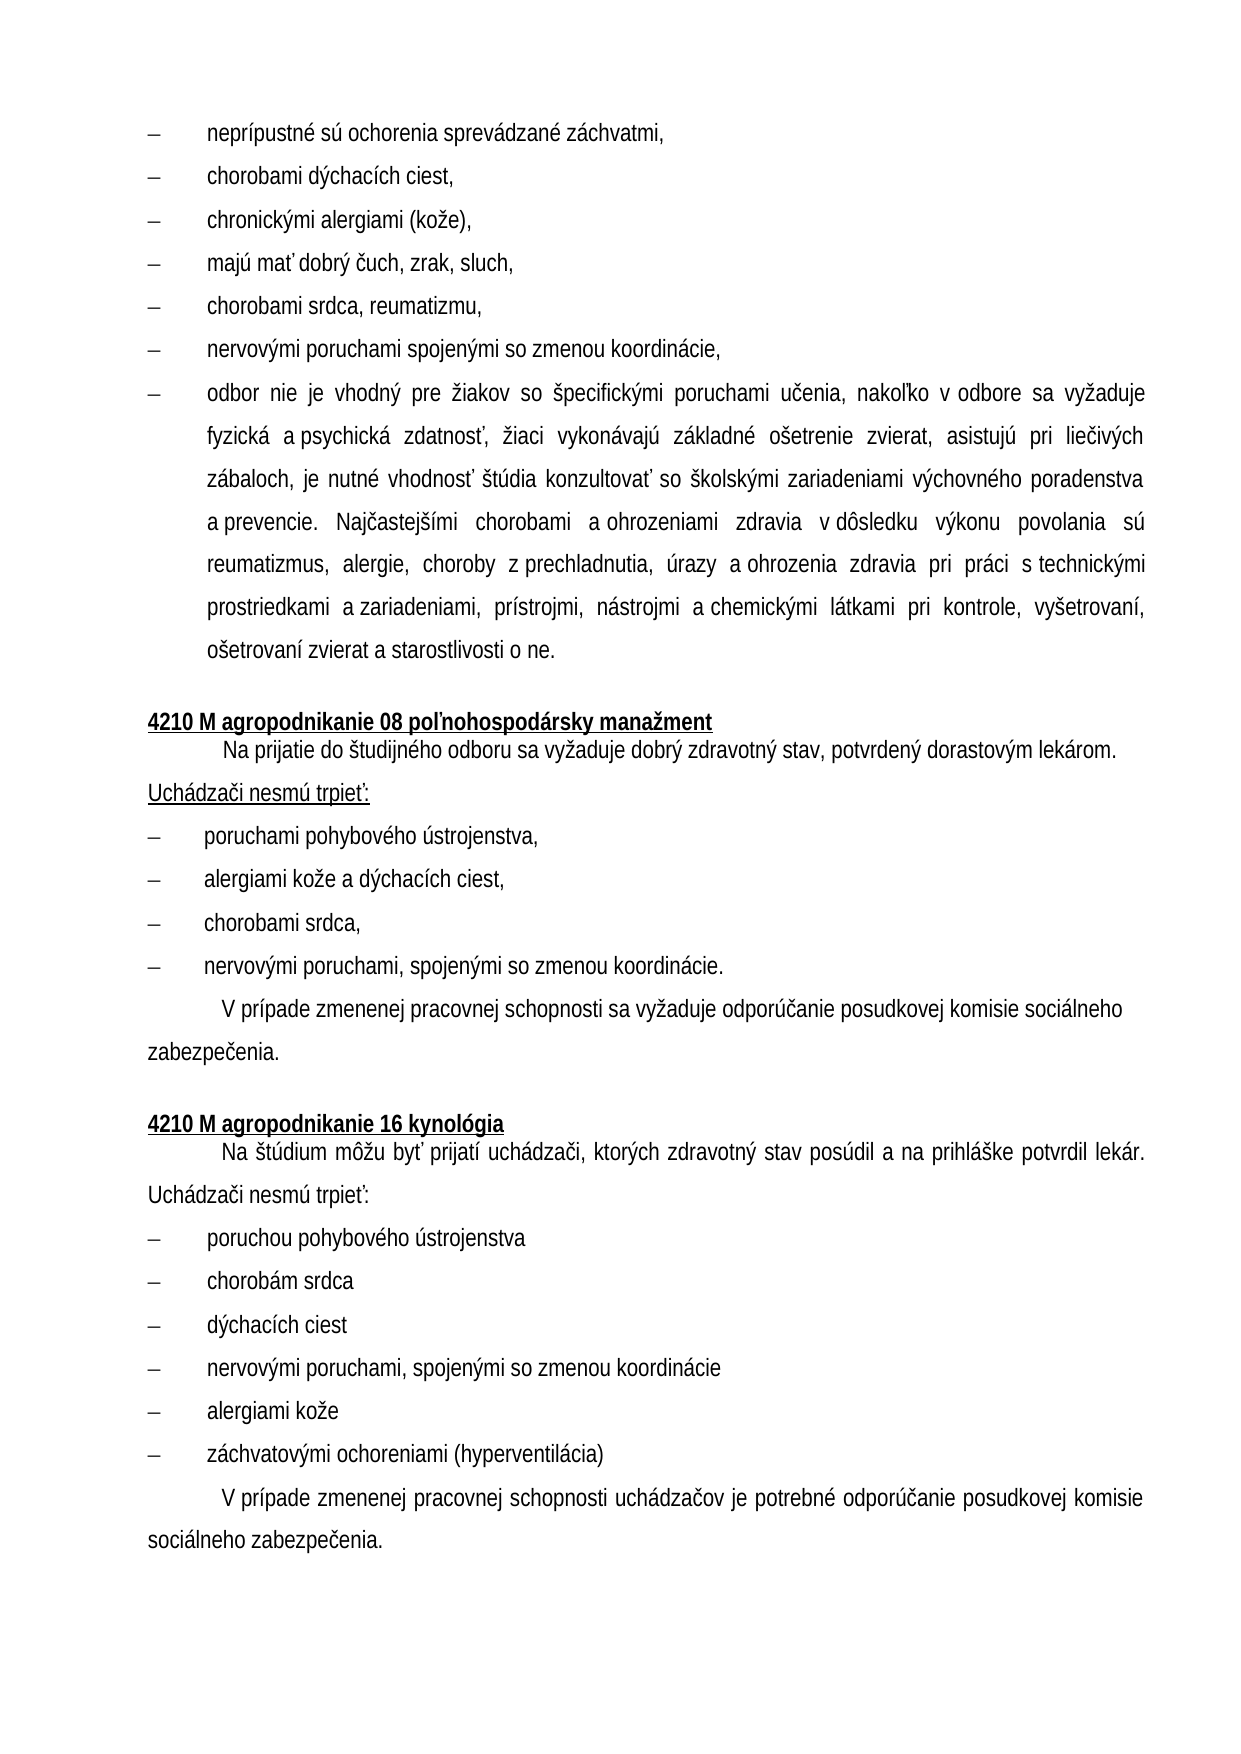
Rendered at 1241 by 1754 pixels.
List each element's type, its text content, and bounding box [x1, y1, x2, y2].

text Na štúdium môžu byť prijatí uchádzači, ktorých zdravotný stav posúdil a na prihláške potvrdil lekár. Uchádzači nesmú trpieť: [148, 1137, 1146, 1209]
list nervovými poruchami, spojenými so zmenou koordinácie [148, 1353, 1146, 1382]
list neprípustné sú ochorenia sprevádzané záchvatmi, [148, 118, 1146, 147]
text Na prijatie do študijného odboru sa vyžaduje dobrý zdravotný stav, potvrdený dorastovým lekárom. Uchádzači nesmú trpieť: [148, 735, 1146, 807]
list chorobami srdca, [148, 908, 1146, 937]
list poruchami pohybového ústrojenstva, [148, 821, 1146, 850]
list nervovými poruchami spojenými so zmenou koordinácie, [148, 334, 1146, 363]
text V prípade zmenenej pracovnej schopnosti sa vyžaduje odporúčanie posudkovej komisie sociálneho zabezpečenia. [148, 994, 1146, 1066]
subtitle 4210 M agropodnikanie 16 kynológia [148, 1109, 1146, 1137]
list záchvatovými ochoreniami (hyperventilácia) [148, 1439, 1146, 1468]
list chorobám srdca [148, 1266, 1146, 1295]
list majú mať dobrý čuch, zrak, sluch, [148, 248, 1146, 277]
list poruchou pohybového ústrojenstva [148, 1223, 1146, 1252]
list alergiami kože a dýchacích ciest, [148, 864, 1146, 893]
list chorobami dýchacích ciest, [148, 161, 1146, 190]
list odbor nie je vhodný pre žiakov so špecifickými poruchami učenia, nakoľko v odbore sa vyžaduje fyzická a psychická zdatnosť, žiaci vykonávajú základné ošetrenie zvierat, asistujú pri liečivých zábaloch, je nutné vhodnosť štúdia konzultovať so školskými zariadeniami výchovného poradenstva a prevencie. Najčastejšími chorobami a ohrozeniami zdravia v dôsledku výkonu povolania sú reumatizmus, alergie, choroby z prechladnutia, úrazy a ohrozenia zdravia pri práci s technickými prostriedkami a zariadeniami, prístrojmi, nástrojmi a chemickými látkami pri kontrole, vyšetrovaní, ošetrovaní zvierat a starostlivosti o ne. [148, 377, 1146, 664]
list chorobami srdca, reumatizmu, [148, 291, 1146, 320]
list alergiami kože [148, 1396, 1146, 1425]
subtitle 4210 M agropodnikanie 08 poľnohospodársky manažment [148, 707, 1146, 735]
list chronickými alergiami (kože), [148, 204, 1146, 233]
list nervovými poruchami, spojenými so zmenou koordinácie. [148, 951, 1146, 980]
list dýchacích ciest [148, 1309, 1146, 1338]
text V prípade zmenenej pracovnej schopnosti uchádzačov je potrebné odporúčanie posudkovej komisie sociálneho zabezpečenia. [148, 1482, 1146, 1554]
